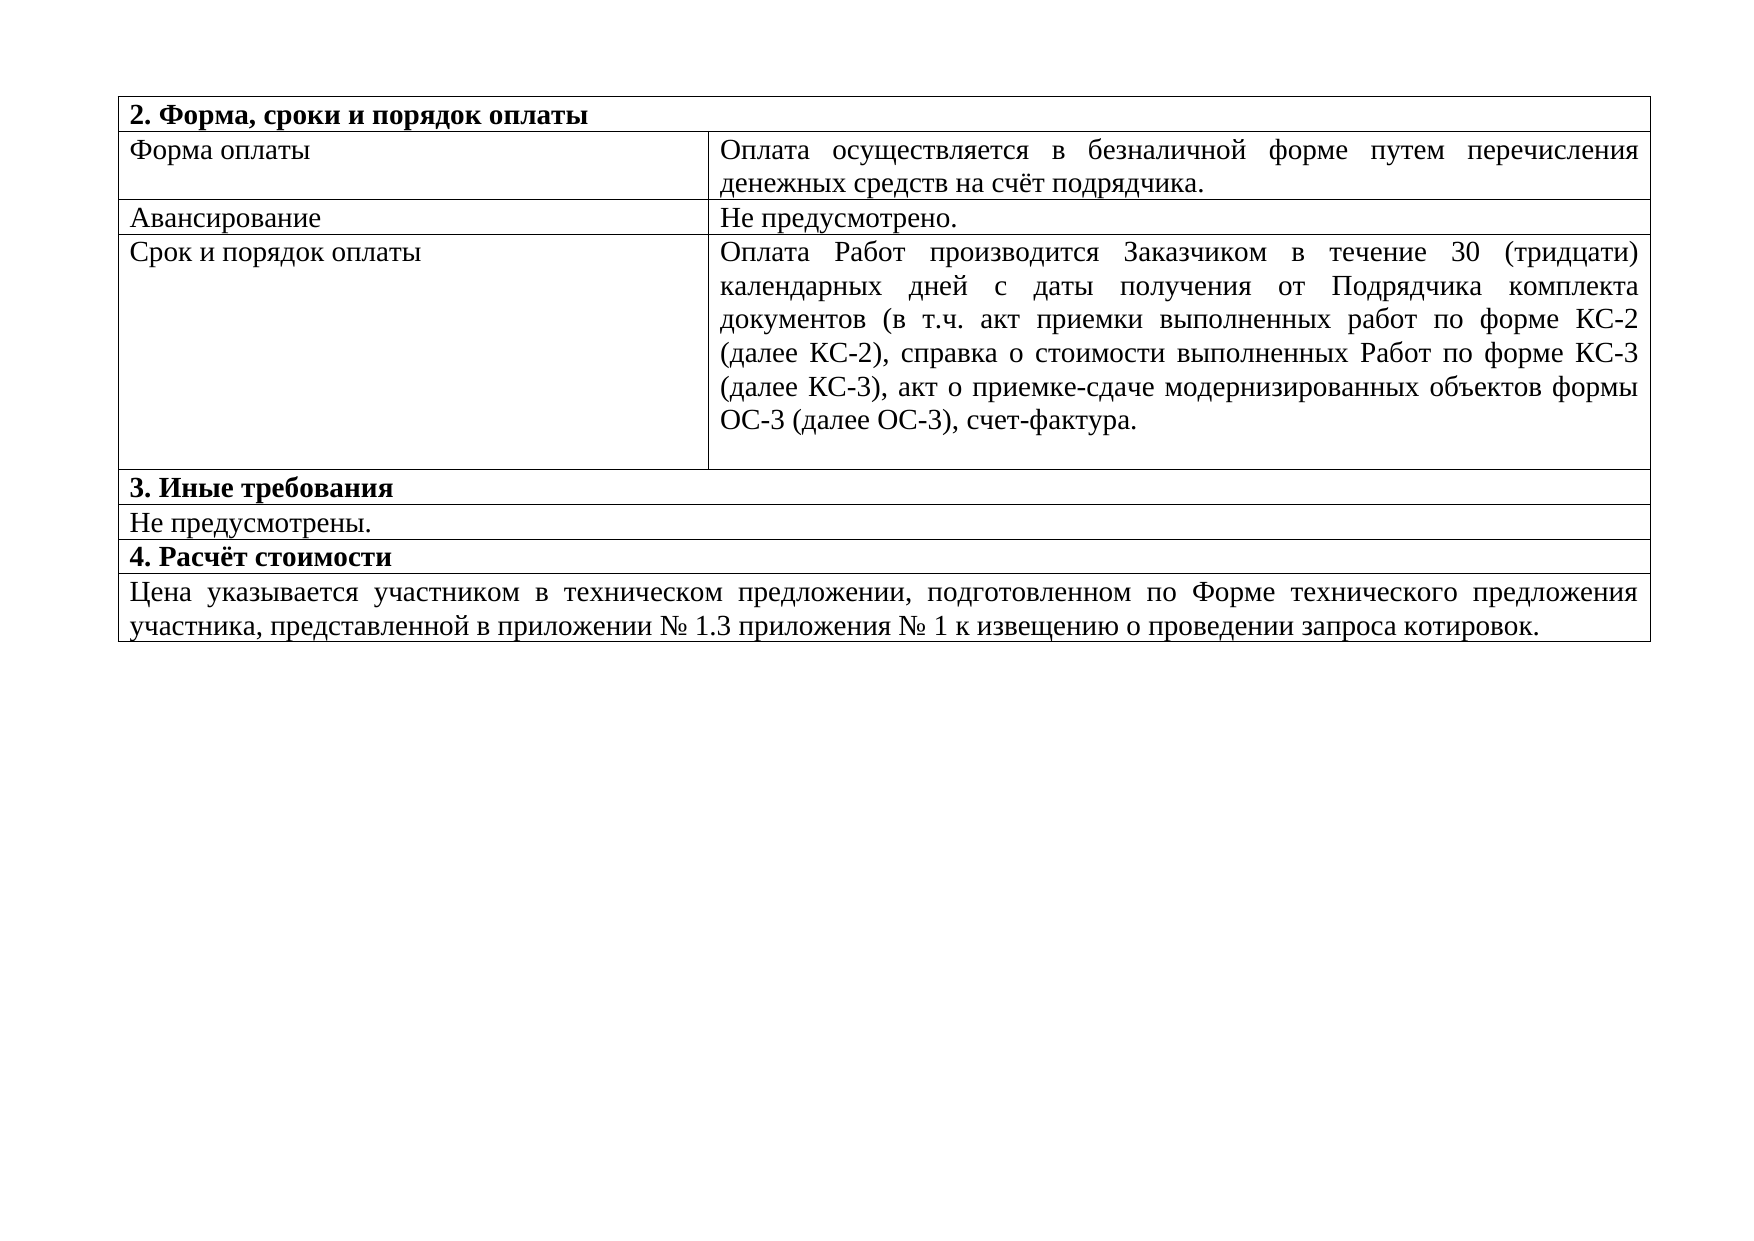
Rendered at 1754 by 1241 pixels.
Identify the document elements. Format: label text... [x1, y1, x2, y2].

table_cell Оплата осуществляется в безналичной форме путем перечисления денежных средств на счёт подрядчика. [709, 132, 1650, 199]
table_cell Оплата Работ производится Заказчиком в течение 30 (тридцати) календарных дней с даты получения от Подрядчика комплекта документов (в т.ч. акт приемки выполненных работ по форме КС-2 (далее КС-2), справка о стоимости выполненных Работ по форме КС-3 (далее КС-3), акт о приемке-сдаче модернизированных объектов формы ОС-3 (далее ОС-3), счет-фактура. [709, 235, 1650, 469]
table_cell 3. Иные требования [119, 470, 1650, 504]
table_cell Цена указывается участником в техническом предложении, подготовленном по Форме технического предложения участника, представленной в приложении № 1.3 приложения № 1 к извещению о проведении запроса котировок. [119, 574, 1650, 641]
table_cell Не предусмотрены. [119, 505, 1650, 538]
table_cell Форма оплаты [119, 132, 708, 199]
table_cell 4. Расчёт стоимости [119, 540, 1650, 573]
table_cell Не предусмотрено. [709, 200, 1650, 233]
table_cell 2. Форма, сроки и порядок оплаты [119, 97, 1650, 131]
table_cell Срок и порядок оплаты [119, 235, 708, 469]
table_cell Авансирование [119, 200, 708, 233]
